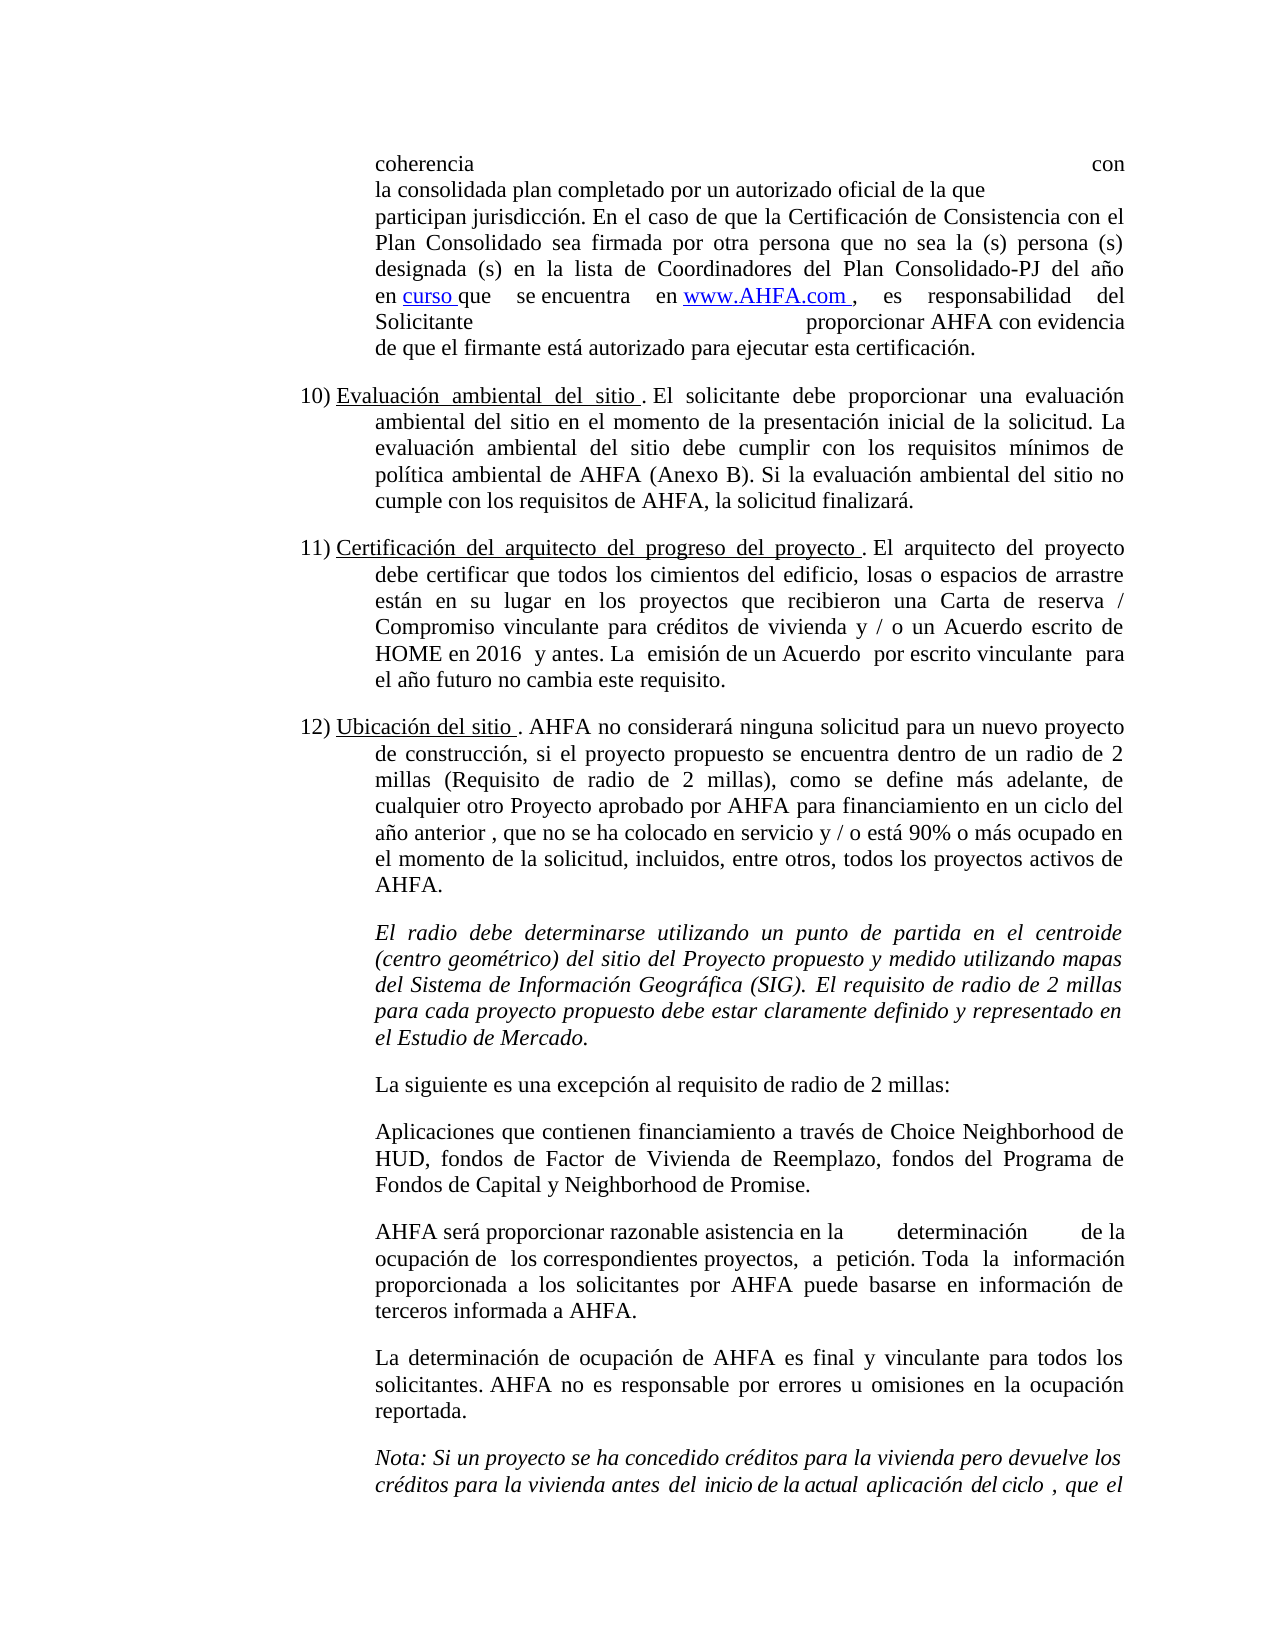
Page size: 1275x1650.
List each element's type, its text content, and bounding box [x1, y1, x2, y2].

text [375, 150, 1125, 361]
text 12) Ubicación del sitio . AHFA no considerará ninguna solicitud para un nuevo proyecto de construcción, si el proyecto propuesto se encuentra dentro de un radio de 2 millas (Requisito de radio de 2 millas), como se define más adelante, de cualquier otro Proyecto aprobado por AHFA para financiamiento en un ciclo del año anterior , que no se ha colocado en servicio y / o está 90% o más ocupado en el momento de la solicitud, incluidos, entre otros, todos los proyectos activos de AHFA. [300, 713, 1125, 898]
text La siguiente es una excepción al requisito de radio de 2 millas: [375, 1071, 1125, 1097]
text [375, 1444, 1125, 1497]
text La determinación de ocupación de AHFA es final y vinculante para todos los solicitantes. AHFA no es responsable por errores u omisiones en la ocupación reportada. [375, 1344, 1125, 1423]
text AHFA será proporcionar razonable asistencia en la determinación de la ocupación de los correspondientes proyectos, a petición. Toda la información proporcionada a los solicitantes por AHFA puede basarse en información de terceros informada a AHFA. [375, 1218, 1125, 1324]
text El radio debe determinarse utilizando un punto de partida en el centroide (centro geométrico) del sitio del Proyecto propuesto y medido utilizando mapas del Sistema de Información Geográfica (SIG). El requisito de radio de 2 millas para cada proyecto propuesto debe estar claramente definido y representado en el Estudio de Mercado. [375, 918, 1125, 1050]
text Aplicaciones que contienen financiamiento a través de Choice Neighborhood de HUD, fondos de Factor de Vivienda de Reemplazo, fondos del Programa de Fondos de Capital y Neighborhood de Promise. [375, 1118, 1125, 1197]
text 11) Certificación del arquitecto del progreso del proyecto . El arquitecto del proyecto debe certificar que todos los cimientos del edificio, losas o espacios de arrastre están en su lugar en los proyectos que recibieron una Carta de reserva / Compromiso vinculante para créditos de vivienda y / o un Acuerdo escrito de HOME en 2016 y antes. La emisión de un Acuerdo por escrito vinculante para el año futuro no cambia este requisito. [300, 534, 1125, 692]
text 10) Evaluación ambiental del sitio . El solicitante debe proporcionar una evaluación ambiental del sitio en el momento de la presentación inicial de la solicitud. La evaluación ambiental del sitio debe cumplir con los requisitos mínimos de política ambiental de AHFA (Anexo B). Si la evaluación ambiental del sitio no cumple con los requisitos de AHFA, la solicitud finalizará. [300, 382, 1125, 513]
